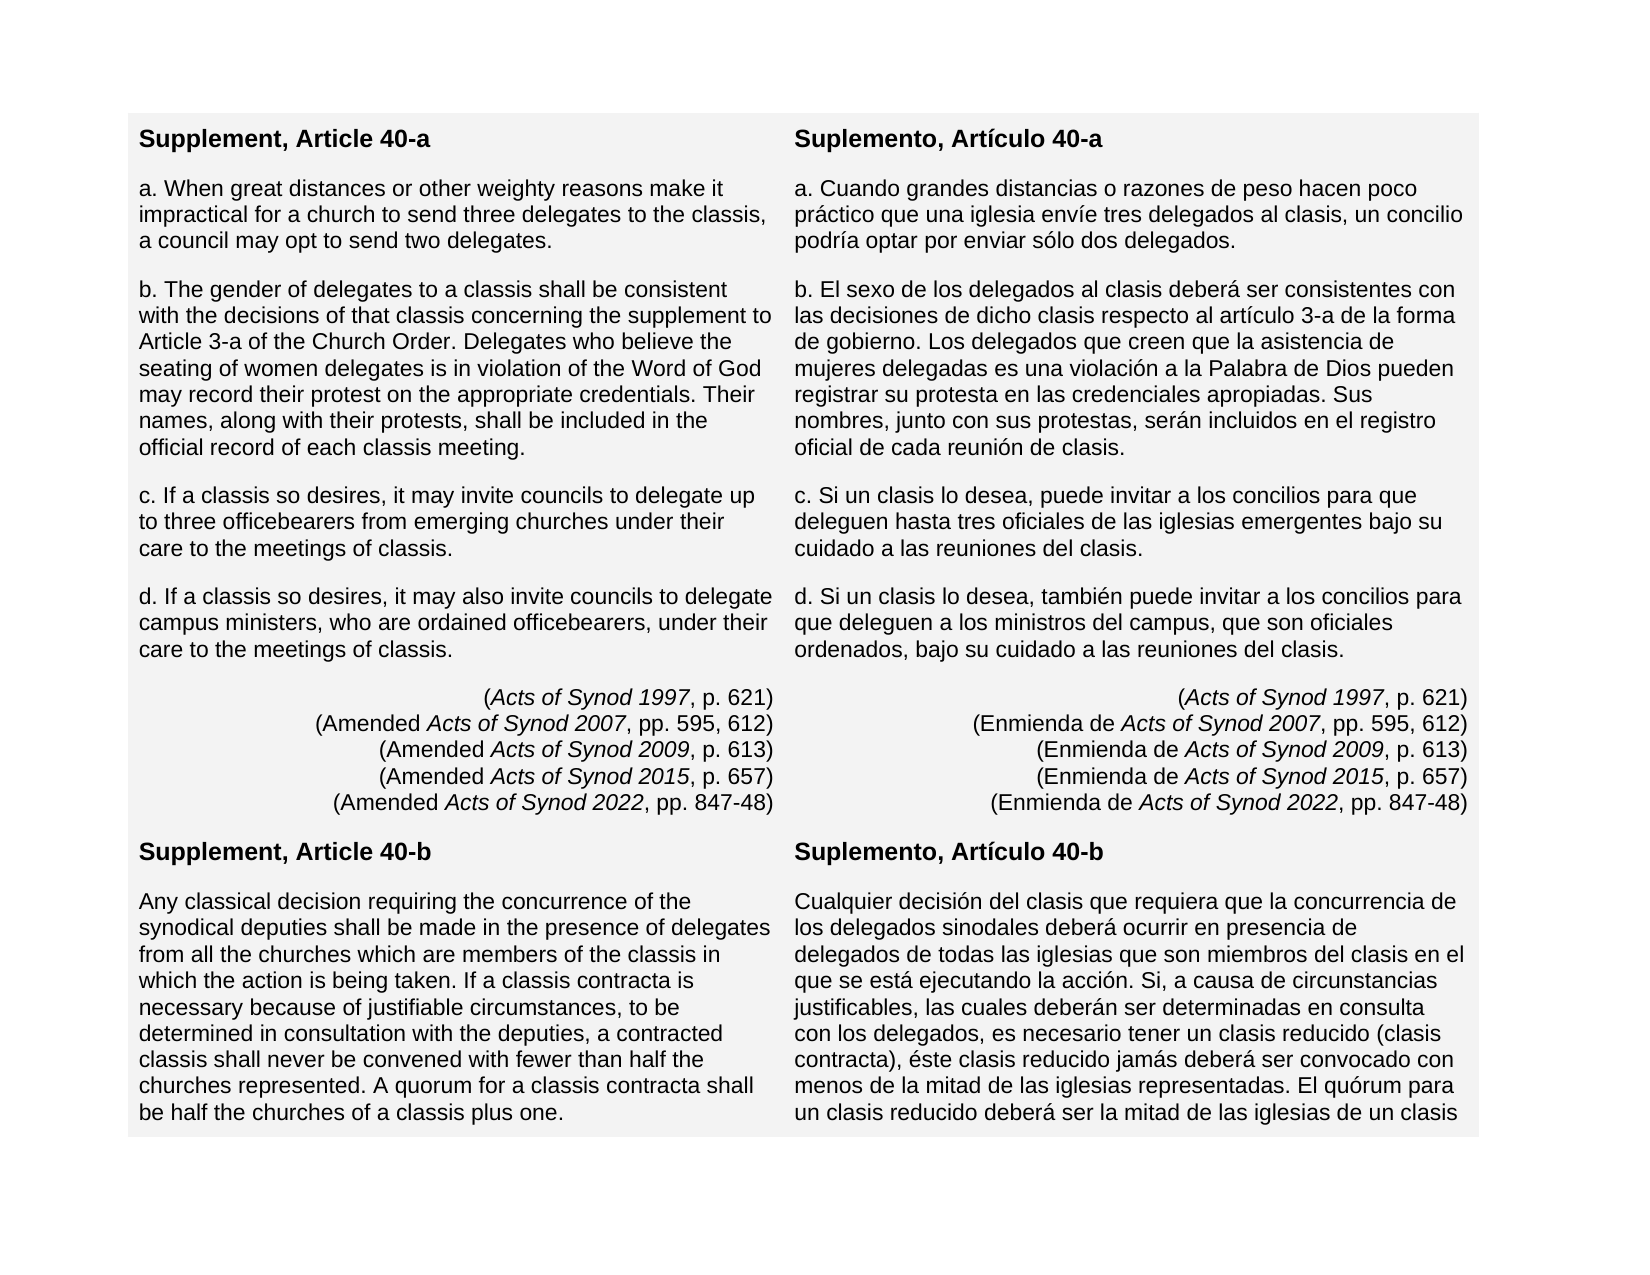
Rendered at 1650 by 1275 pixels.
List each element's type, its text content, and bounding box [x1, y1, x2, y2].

table_cell c. If a classis so desires, it may invite councils to delegate up to three officebearers from emerging churches under their care to the meetings of classis. [129, 471, 783, 571]
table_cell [129, 878, 783, 1136]
table_cell a. Cuando grandes distancias o razones de peso hacen poco práctico que una iglesia envíe tres delegados al clasis, un concilio podría optar por enviar sólo dos delegados. [784, 164, 1478, 264]
table_cell c. Si un clasis lo desea, puede invitar a los concilios para que deleguen hasta tres oficiales de las iglesias emergentes bajo su cuidado a las reuniones del clasis. [784, 471, 1478, 571]
table_cell (Acts of Synod 1997, p. 621) (Amended Acts of Synod 2007, pp. 595, 612) (Amended Acts of Synod 2009, p. 613) (Amended Acts of Synod 2015, p. 657) (Amended Acts of Synod 2022, pp. 847-48) [129, 673, 783, 826]
table_cell Supplement, Article 40-b [129, 827, 783, 877]
table_cell b. The gender of delegates to a classis shall be consistent with the decisions of that classis concerning the supplement to Article 3-a of the Church Order. Delegates who believe the seating of women delegates is in violation of the Word of God may record their protest on the appropriate credentials. Their names, along with their protests, shall be included in the official record of each classis meeting. [129, 265, 783, 470]
table_cell a. When great distances or other weighty reasons make it impractical for a church to send three delegates to the classis, a council may opt to send two delegates. [129, 164, 783, 264]
table_cell d. Si un clasis lo desea, también puede invitar a los concilios para que deleguen a los ministros del campus, que son oficiales ordenados, bajo su cuidado a las reuniones del clasis. [784, 573, 1478, 672]
table_cell b. El sexo de los delegados al clasis deberá ser consistentes con las decisiones de dicho clasis respecto al artículo 3-a de la forma de gobierno. Los delegados que creen que la asistencia de mujeres delegadas es una violación a la Palabra de Dios pueden registrar su protesta en las credenciales apropiadas. Sus nombres, junto con sus protestas, serán incluidos en el registro oficial de cada reunión de clasis. [784, 265, 1478, 470]
table_cell (Acts of Synod 1997, p. 621) (Enmienda de Acts of Synod 2007, pp. 595, 612) (Enmienda de Acts of Synod 2009, p. 613) (Enmienda de Acts of Synod 2015, p. 657) (Enmienda de Acts of Synod 2022, pp. 847-48) [784, 673, 1478, 826]
table_cell Supplement, Article 40-a [129, 114, 783, 163]
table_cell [784, 878, 1478, 1136]
table_cell Suplemento, Artículo 40-a [784, 114, 1478, 163]
table_cell d. If a classis so desires, it may also invite councils to delegate campus ministers, who are ordained officebearers, under their care to the meetings of classis. [129, 573, 783, 672]
table_cell Suplemento, Artículo 40-b [784, 827, 1478, 877]
